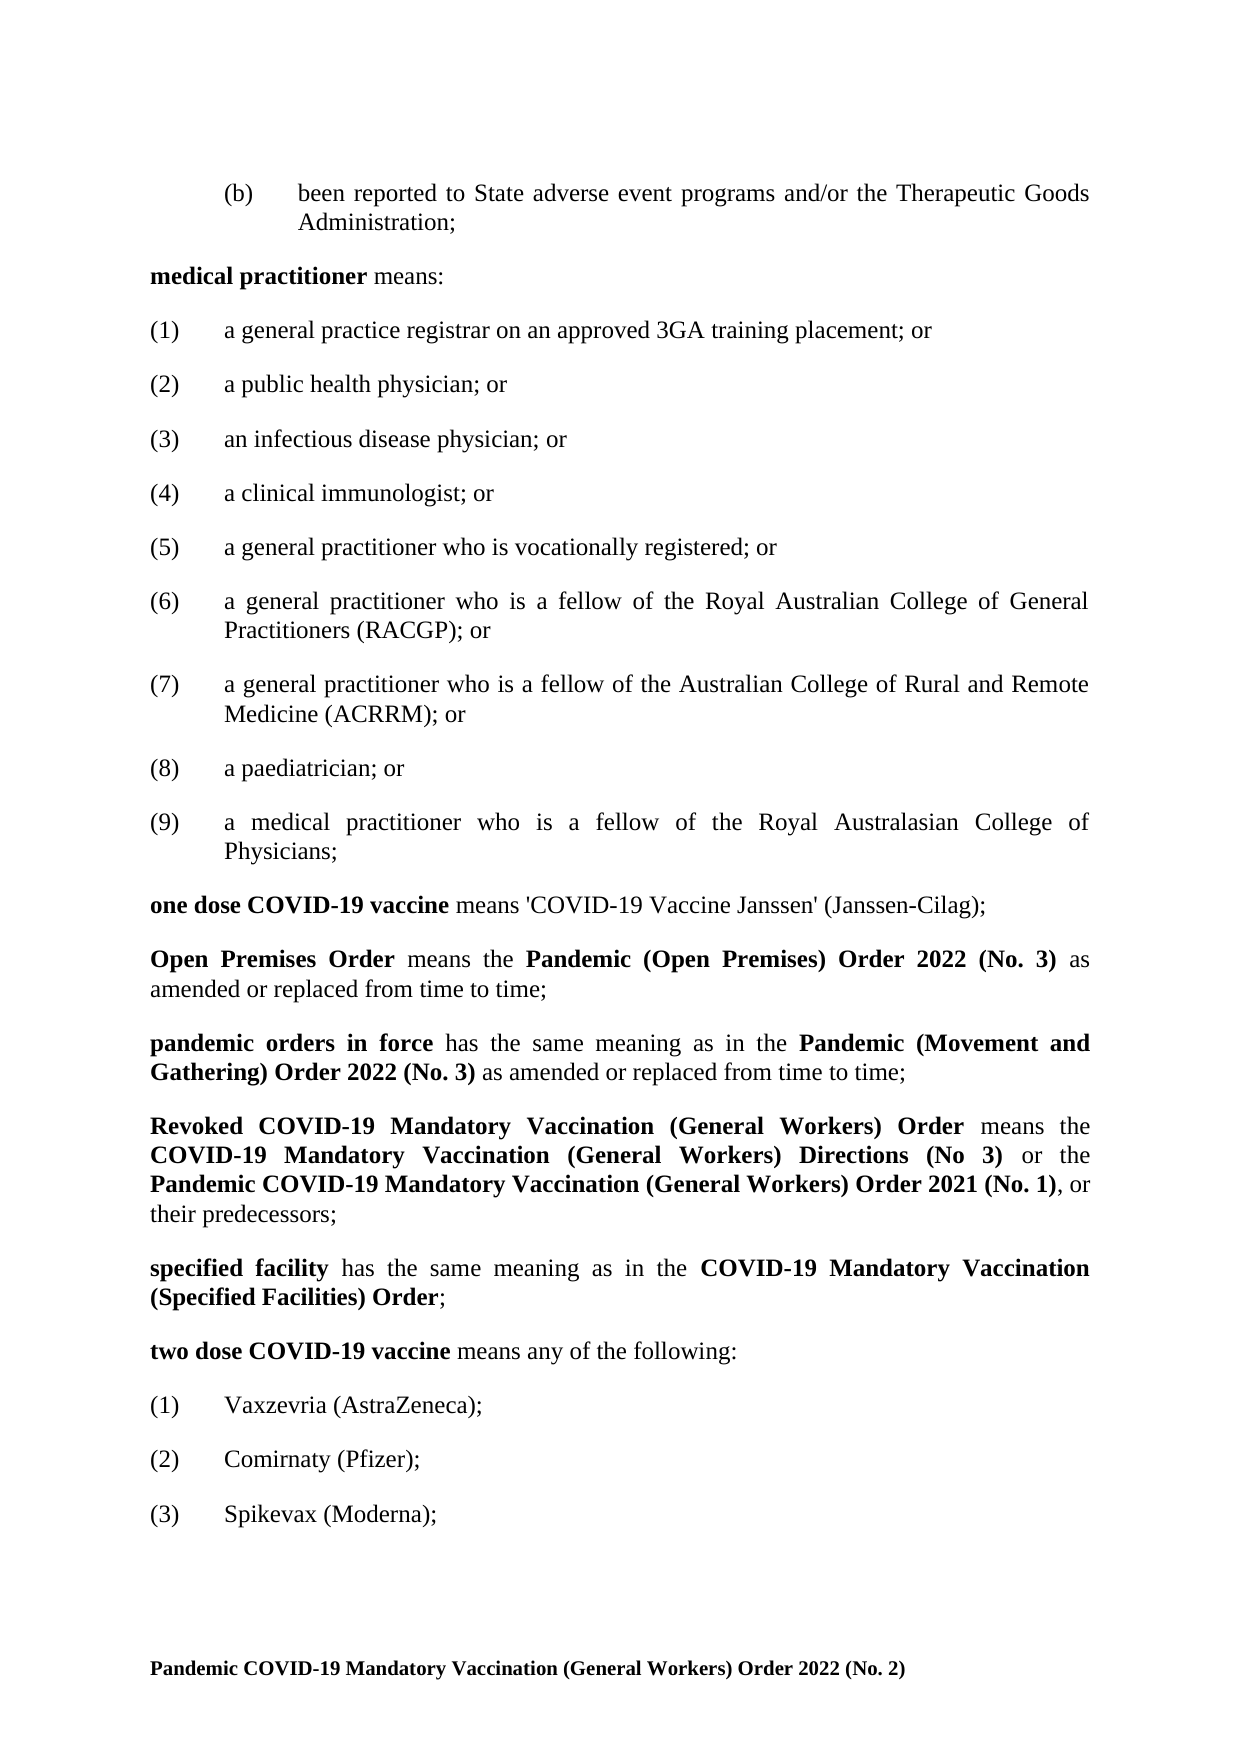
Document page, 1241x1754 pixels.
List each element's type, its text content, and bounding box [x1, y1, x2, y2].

subtitle a general practitioner who is a fellow of the Australian College of Rural and Remote Medicine (ACRRM); or [150, 669, 1090, 728]
subtitle a medical practitioner who is a fellow of the Royal Australasian College of Physicians; [150, 807, 1090, 865]
subtitle Spikevax (Moderna); [150, 1499, 1090, 1528]
subtitle pandemic orders in force has the same meaning as in the Pandemic (Movement and Gathering) Order 2022 (No. 3) as amended or replaced from time to time; [150, 1028, 1090, 1086]
subtitle Comirnaty (Pfizer); [150, 1444, 1090, 1474]
subtitle Open Premises Order means the Pandemic (Open Premises) Order 2022 (No. 3) as amended or replaced from time to time; [150, 944, 1090, 1003]
subtitle specified facility has the same meaning as in the COVID-19 Mandatory Vaccination (Specified Facilities) Order; [150, 1253, 1090, 1311]
subtitle a public health physician; or [150, 369, 1090, 399]
subtitle a clinical immunologist; or [150, 478, 1090, 507]
subtitle been reported to State adverse event programs and/or the Therapeutic Goods Administration; [224, 178, 1090, 236]
subtitle a general practice registrar on an approved 3GA training placement; or [150, 315, 1090, 344]
subtitle Revoked COVID-19 Mandatory Vaccination (General Workers) Order means the COVID-19 Mandatory Vaccination (General Workers) Directions (No 3) or the Pandemic COVID-19 Mandatory Vaccination (General Workers) Order 2021 (No. 1), or their predecessors; [150, 1111, 1090, 1228]
subtitle Vaxzevria (AstraZeneca); [150, 1390, 1090, 1419]
subtitle one dose COVID-19 vaccine means 'COVID-19 Vaccine Janssen' (Janssen-Cilag); [150, 890, 1090, 919]
subtitle a general practitioner who is a fellow of the Royal Australian College of General Practitioners (RACGP); or [150, 586, 1090, 644]
subtitle a paediatrician; or [150, 753, 1090, 782]
subtitle two dose COVID-19 vaccine means any of the following: [150, 1336, 1090, 1365]
subtitle an infectious disease physician; or [150, 424, 1090, 453]
subtitle medical practitioner means: [150, 261, 1090, 290]
subtitle a general practitioner who is vocationally registered; or [150, 532, 1090, 561]
